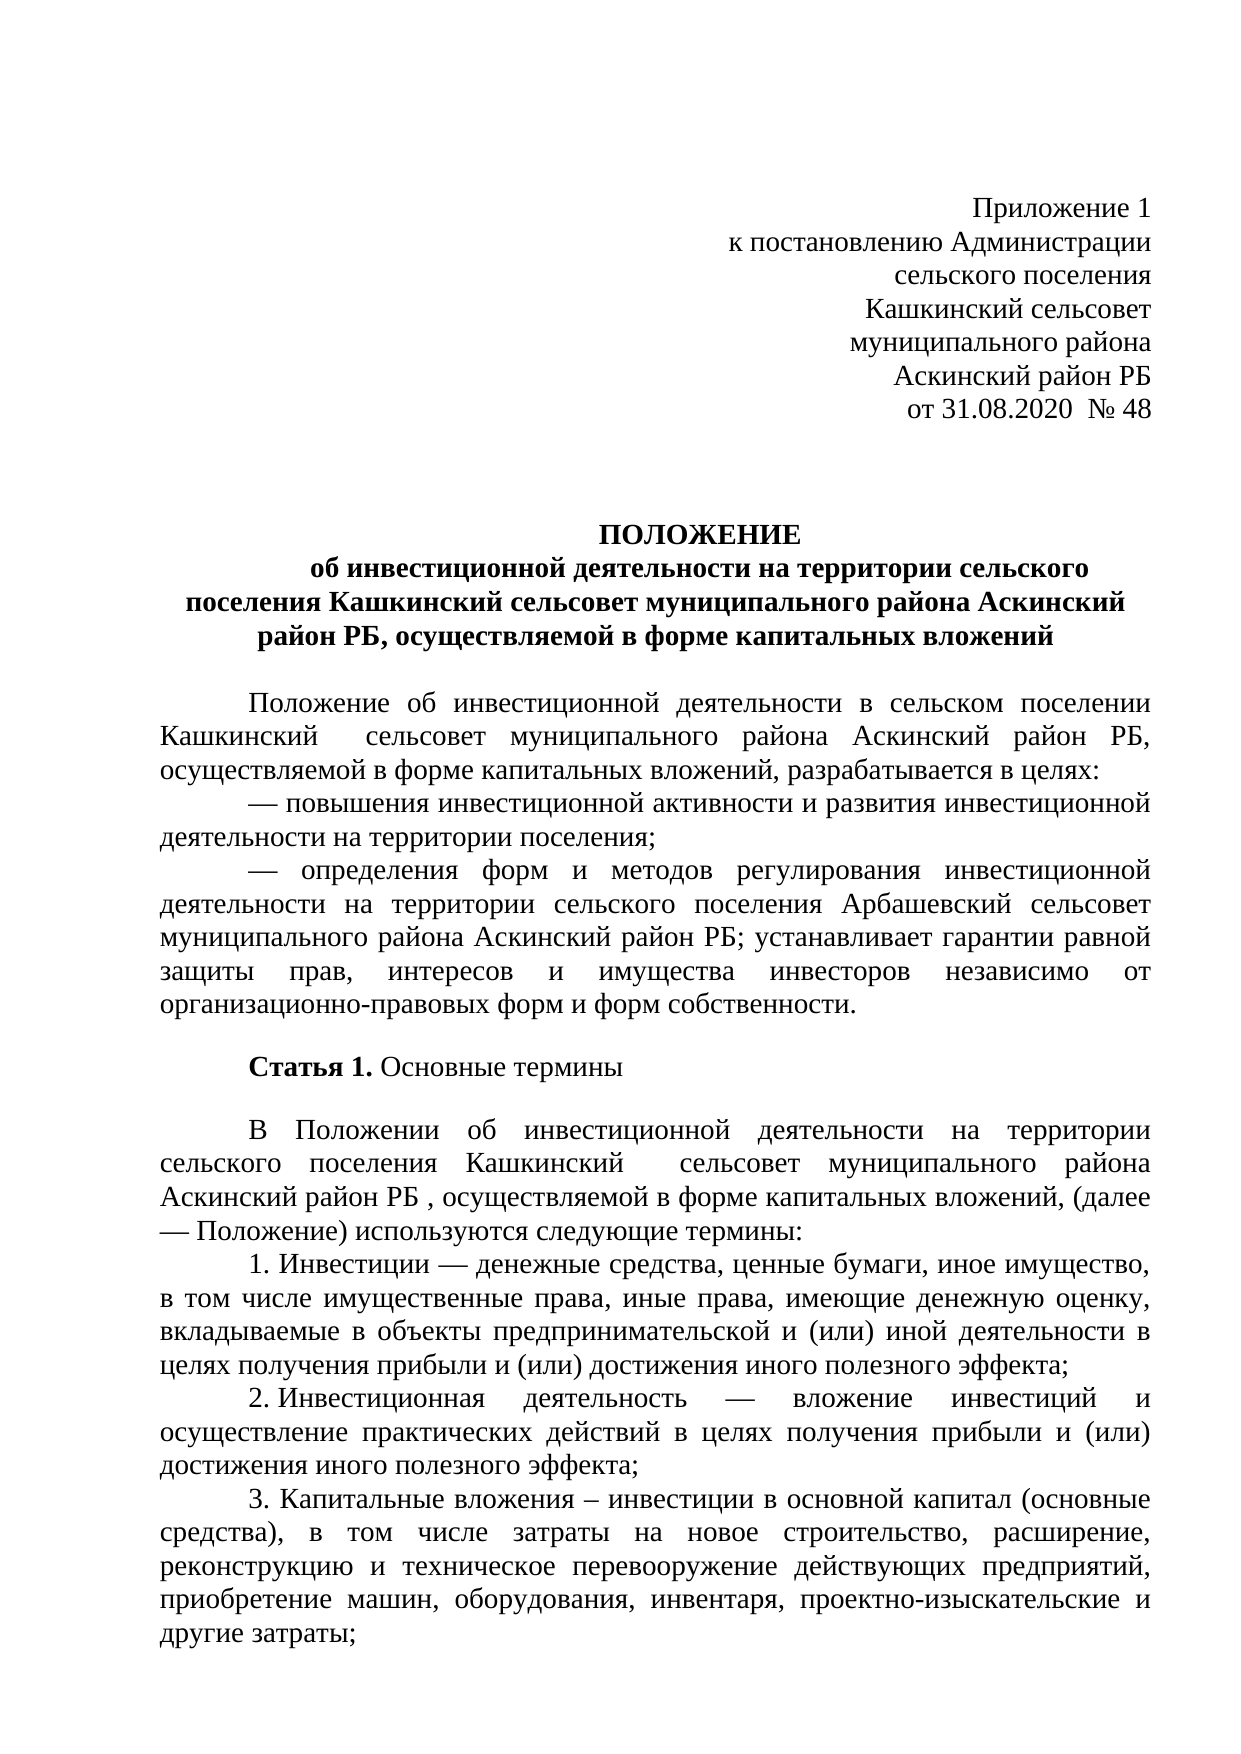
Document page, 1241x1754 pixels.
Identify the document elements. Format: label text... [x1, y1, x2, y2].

text 2. Инвестиционная деятельность — вложение инвестиций и осуществление практических действий в целях получения прибыли и (или) достижения иного полезного эффекта; [159, 1380, 1152, 1481]
text Статья 1. Основные термины [159, 1049, 1152, 1083]
text Положение об инвестиционной деятельности в сельском поселении Кашкинский сельсовет муниципального района Аскинский район РБ, осуществляемой в форме капитальных вложений, разрабатывается в целях: [159, 685, 1152, 785]
text муниципального района [159, 324, 1152, 358]
text 3. Капитальные вложения – инвестиции в основной капитал (основные средства), в том числе затраты на новое строительство, расширение, реконструкцию и техническое перевооружение действующих предприятий, приобретение машин, оборудования, инвентаря, проектно-изыскательские и другие затраты; [159, 1481, 1152, 1649]
text ПОЛОЖЕНИЕ [159, 517, 1152, 551]
text В Положении об инвестиционной деятельности на территории сельского поселения Кашкинский сельсовет муниципального района Аскинский район РБ , осуществляемой в форме капитальных вложений, (далее — Положение) используются следующие термины: [159, 1112, 1152, 1246]
text к постановлению Администрации [159, 224, 1152, 257]
text Приложение 1 [159, 190, 1152, 224]
text — определения форм и методов регулирования инвестиционной деятельности на территории сельского поселения Арбашевский сельсовет муниципального района Аскинский район РБ; устанавливает гарантии равной защиты прав, интересов и имущества инвесторов независимо от организационно-правовых форм и форм собственности. [159, 852, 1152, 1020]
text 1. Инвестиции — денежные средства, ценные бумаги, иное имущество, в том числе имущественные права, иные права, имеющие денежную оценку, вкладываемые в объекты предпринимательской и (или) иной деятельности в целях получения прибыли и (или) достижения иного полезного эффекта; [159, 1246, 1152, 1380]
text Кашкинский сельсовет [159, 291, 1152, 324]
text об инвестиционной деятельности на территории сельского поселения Кашкинский сельсовет муниципального района Аскинский район РБ, осуществляемой в форме капитальных вложений [159, 551, 1152, 651]
text сельского поселения [159, 257, 1152, 291]
text — повышения инвестиционной активности и развития инвестиционной деятельности на территории поселения; [159, 785, 1152, 852]
text Аскинский район РБ [159, 358, 1152, 392]
text от 31.08.2020 № 48 [159, 392, 1152, 425]
